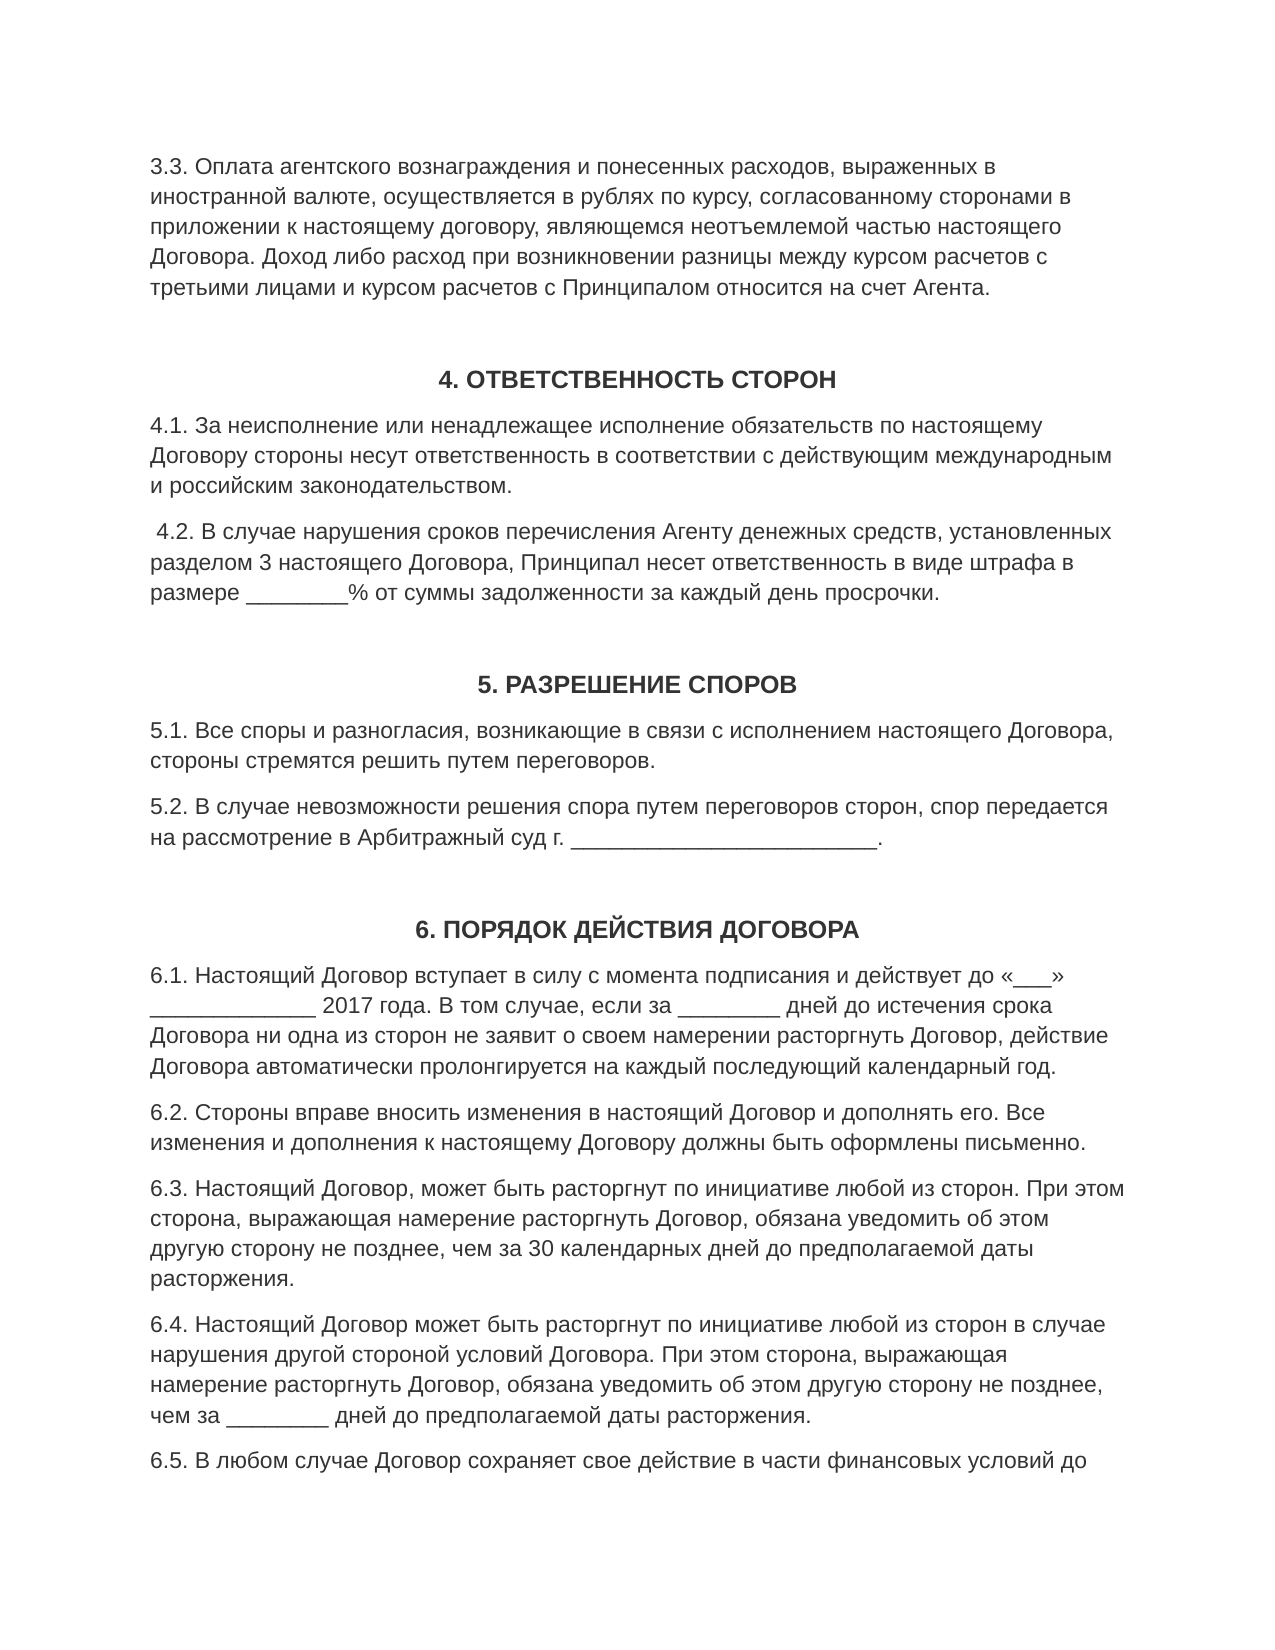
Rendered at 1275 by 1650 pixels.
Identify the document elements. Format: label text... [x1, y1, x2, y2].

text 5.2. В случае невозможности решения спора путем переговоров сторон, спор передается на рассмотрение в Арбитражный суд г. ________________________. [150, 791, 1125, 851]
text 6.3. Настоящий Договор, может быть расторгнут по инициативе любой из сторон. При этом сторона, выражающая намерение расторгнуть Договор, обязана уведомить об этом другую сторону не позднее, чем за 30 календарных дней до предполагаемой даты расторжения. [150, 1172, 1125, 1293]
text 5.1. Все споры и разногласия, возникающие в связи с исполнением настоящего Договора, стороны стремятся решить путем переговоров. [150, 714, 1125, 775]
text 6.2. Стороны вправе вносить изменения в настоящий Договор и дополнять его. Все изменения и дополнения к настоящему Договору должны быть оформлены письменно. [150, 1096, 1125, 1156]
text 6. ПОРЯДОК ДЕЙСТВИЯ ДОГОВОРА [150, 919, 1125, 944]
text 6.1. Настоящий Договор вступает в силу с момента подписания и действует до «___» _____________ 2017 года. В том случае, если за ________ дней до истечения срока Договора ни одна из сторон не заявит о своем намерении расторгнуть Договор, действие Договора автоматически пролонгируется на каждый последующий календарный год. [150, 959, 1125, 1080]
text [150, 1445, 1125, 1475]
text 5. РАЗРЕШЕНИЕ СПОРОВ [150, 674, 1125, 699]
text 4. ОТВЕТСТВЕННОСТЬ СТОРОН [150, 369, 1125, 394]
text 4.1. За неисполнение или ненадлежащее исполнение обязательств по настоящему Договору стороны несут ответственность в соответствии с действующим международным и российским законодательством. [150, 409, 1125, 500]
text 6.4. Настоящий Договор может быть расторгнут по инициативе любой из сторон в случае нарушения другой стороной условий Договора. При этом сторона, выражающая намерение расторгнуть Договор, обязана уведомить об этом другую сторону не позднее, чем за ________ дней до предполагаемой даты расторжения. [150, 1308, 1125, 1429]
text 4.2. В случае нарушения сроков перечисления Агенту денежных средств, установленных разделом 3 настоящего Договора, Принципал несет ответственность в виде штрафа в размере ________% от суммы задолженности за каждый день просрочки. [150, 516, 1125, 606]
text 3.3. Оплата агентского вознаграждения и понесенных расходов, выраженных в иностранной валюте, осуществляется в рублях по курсу, согласованному сторонами в приложении к настоящему договору, являющемся неотъемлемой частью настоящего Договора. Доход либо расход при возникновении разницы между курсом расчетов с третьими лицами и курсом расчетов с Принципалом относится на счет Агента. [150, 150, 1125, 301]
